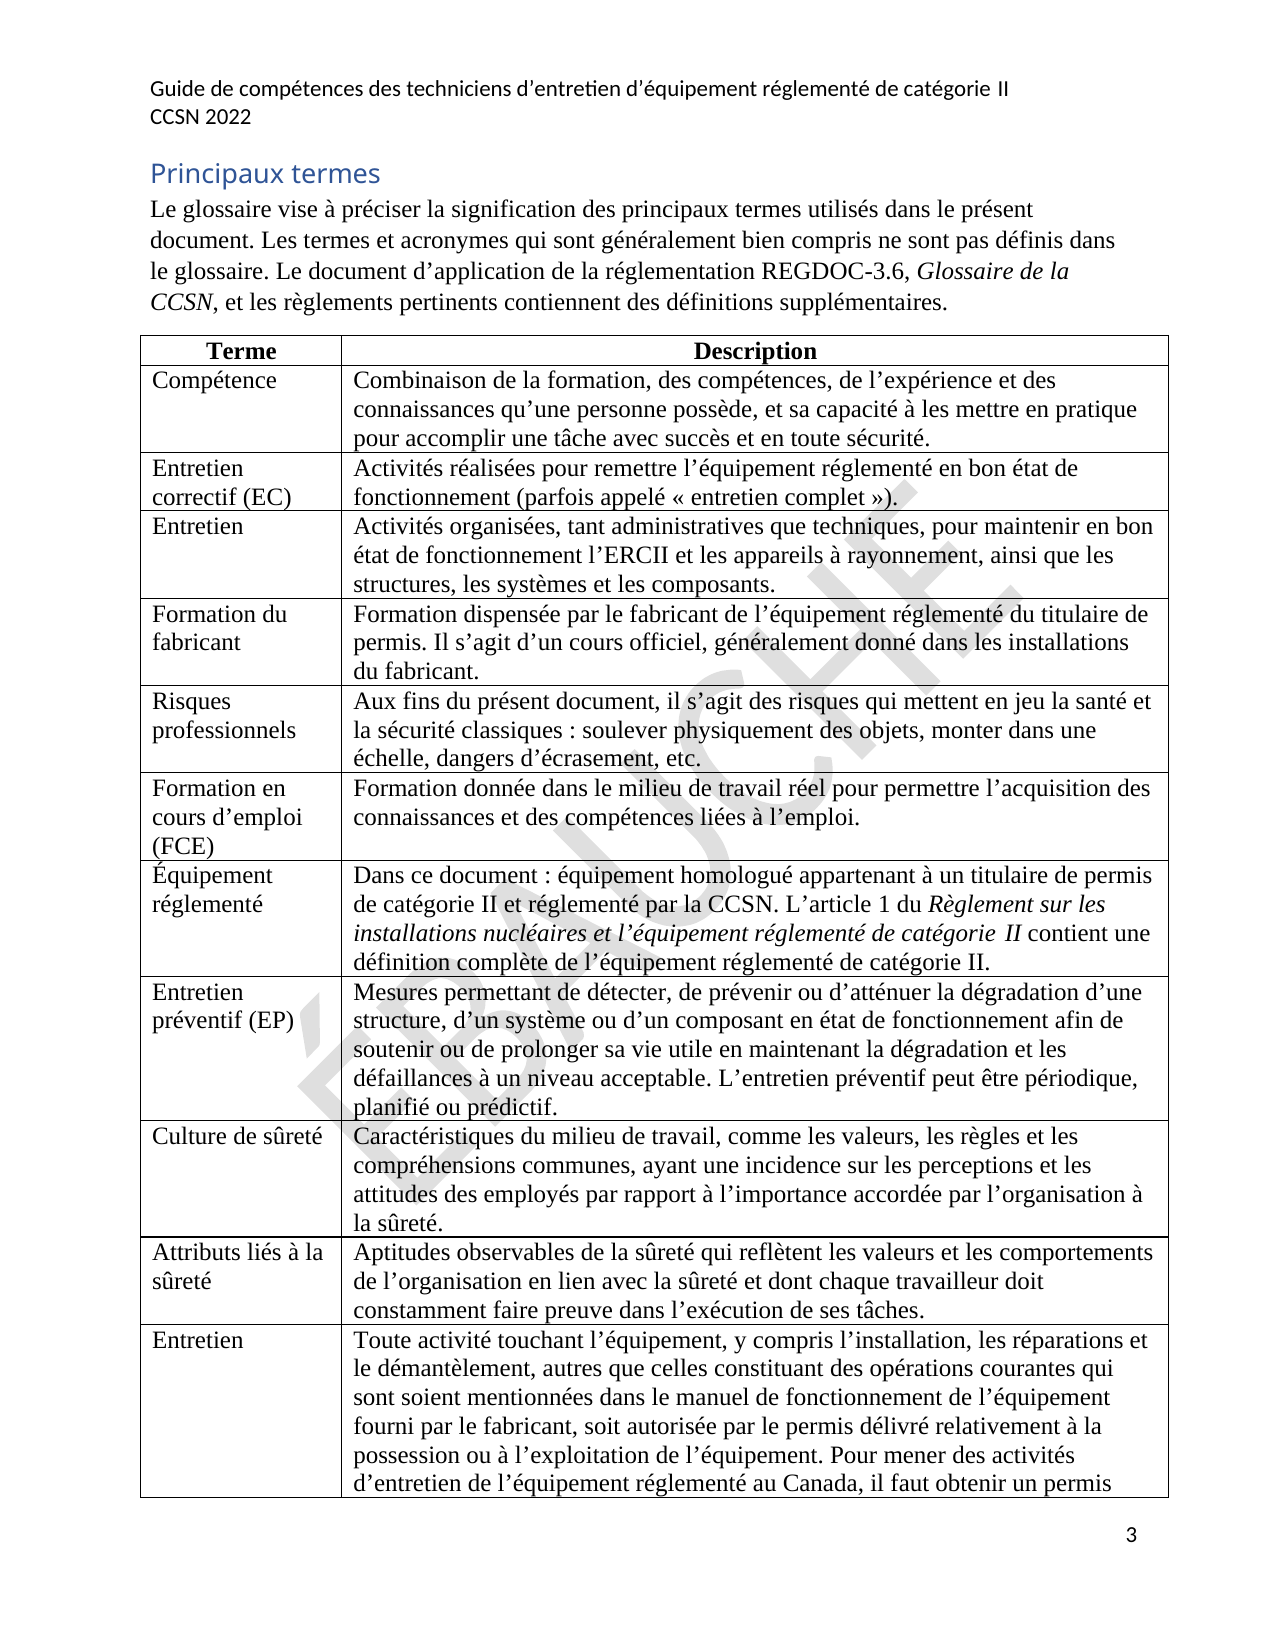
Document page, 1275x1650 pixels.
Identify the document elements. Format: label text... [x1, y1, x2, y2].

table_cell Caractéristiques du milieu de travail, comme les valeurs, les règles et les compréhensions communes, ayant une incidence sur les perceptions et les attitudes des employés par rapport à l’importance accordée par l’organisation à la sûreté. [342, 1121, 1168, 1236]
table_cell Formation en cours d’emploi (FCE) [141, 773, 341, 859]
table_cell Attributs liés à la sûreté [141, 1238, 341, 1324]
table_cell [342, 1325, 1168, 1497]
table_cell Entretien correctif (EC) [141, 453, 341, 510]
table_cell Entretien préventif (EP) [141, 977, 341, 1120]
table_cell Culture de sûreté [141, 1121, 341, 1236]
table_cell Aptitudes observables de la sûreté qui reflètent les valeurs et les comportements de l’organisation en lien avec la sûreté et dont chaque travailleur doit constamment faire preuve dans l’exécution de ses tâches. [342, 1238, 1168, 1324]
table_cell Activités réalisées pour remettre l’équipement réglementé en bon état de fonctionnement (parfois appelé « entretien complet »). [342, 453, 1168, 510]
text Le glossaire vise à préciser la signification des principaux termes utilisés dans le présent document. Les termes et acronymes qui sont généralement bien compris ne sont pas définis dans le glossaire. Le document d’application de la réglementation REGDOC-3.6, Glossaire de la CCSN, et les règlements pertinents contiennent des définitions supplémentaires. [150, 194, 1137, 316]
table_cell Compétence [141, 366, 341, 452]
table_cell Formation dispensée par le fabricant de l’équipement réglementé du titulaire de permis. Il s’agit d’un cours officiel, généralement donné dans les installations du fabricant. [342, 599, 1168, 685]
table_header Description [342, 336, 1168, 364]
table_cell Mesures permettant de détecter, de prévenir ou d’atténuer la dégradation d’une structure, d’un système ou d’un composant en état de fonctionnement afin de soutenir ou de prolonger sa vie utile en maintenant la dégradation et les défaillances à un niveau acceptable. L’entretien préventif peut être périodique, planifié ou prédictif. [342, 977, 1168, 1120]
table_cell Équipement réglementé [141, 861, 341, 976]
table_cell Formation donnée dans le milieu de travail réel pour permettre l’acquisition des connaissances et des compétences liées à l’emploi. [342, 773, 1168, 859]
table_cell Aux fins du présent document, il s’agit des risques qui mettent en jeu la santé et la sécurité classiques : soulever physiquement des objets, monter dans une échelle, dangers d’écrasement, etc. [342, 686, 1168, 772]
table_cell Dans ce document : équipement homologué appartenant à un titulaire de permis de catégorie II et réglementé par la CCSN. L’article 1 du Règlement sur les installations nucléaires et l’équipement réglementé de catégorie II contient une définition complète de l’équipement réglementé de catégorie II. [342, 861, 1168, 976]
subtitle Principaux termes [150, 154, 1137, 191]
table_cell Entretien [141, 1325, 341, 1497]
table_cell Formation du fabricant [141, 599, 341, 685]
table_cell Entretien [141, 511, 341, 598]
table_cell Risques professionnels [141, 686, 341, 772]
table_cell Activités organisées, tant administratives que techniques, pour maintenir en bon état de fonctionnement l’ERCII et les appareils à rayonnement, ainsi que les structures, les systèmes et les composants. [342, 511, 1168, 598]
table_cell Combinaison de la formation, des compétences, de l’expérience et des connaissances qu’une personne possède, et sa capacité à les mettre en pratique pour accomplir une tâche avec succès et en toute sécurité. [342, 366, 1168, 452]
table_header Terme [141, 336, 341, 364]
